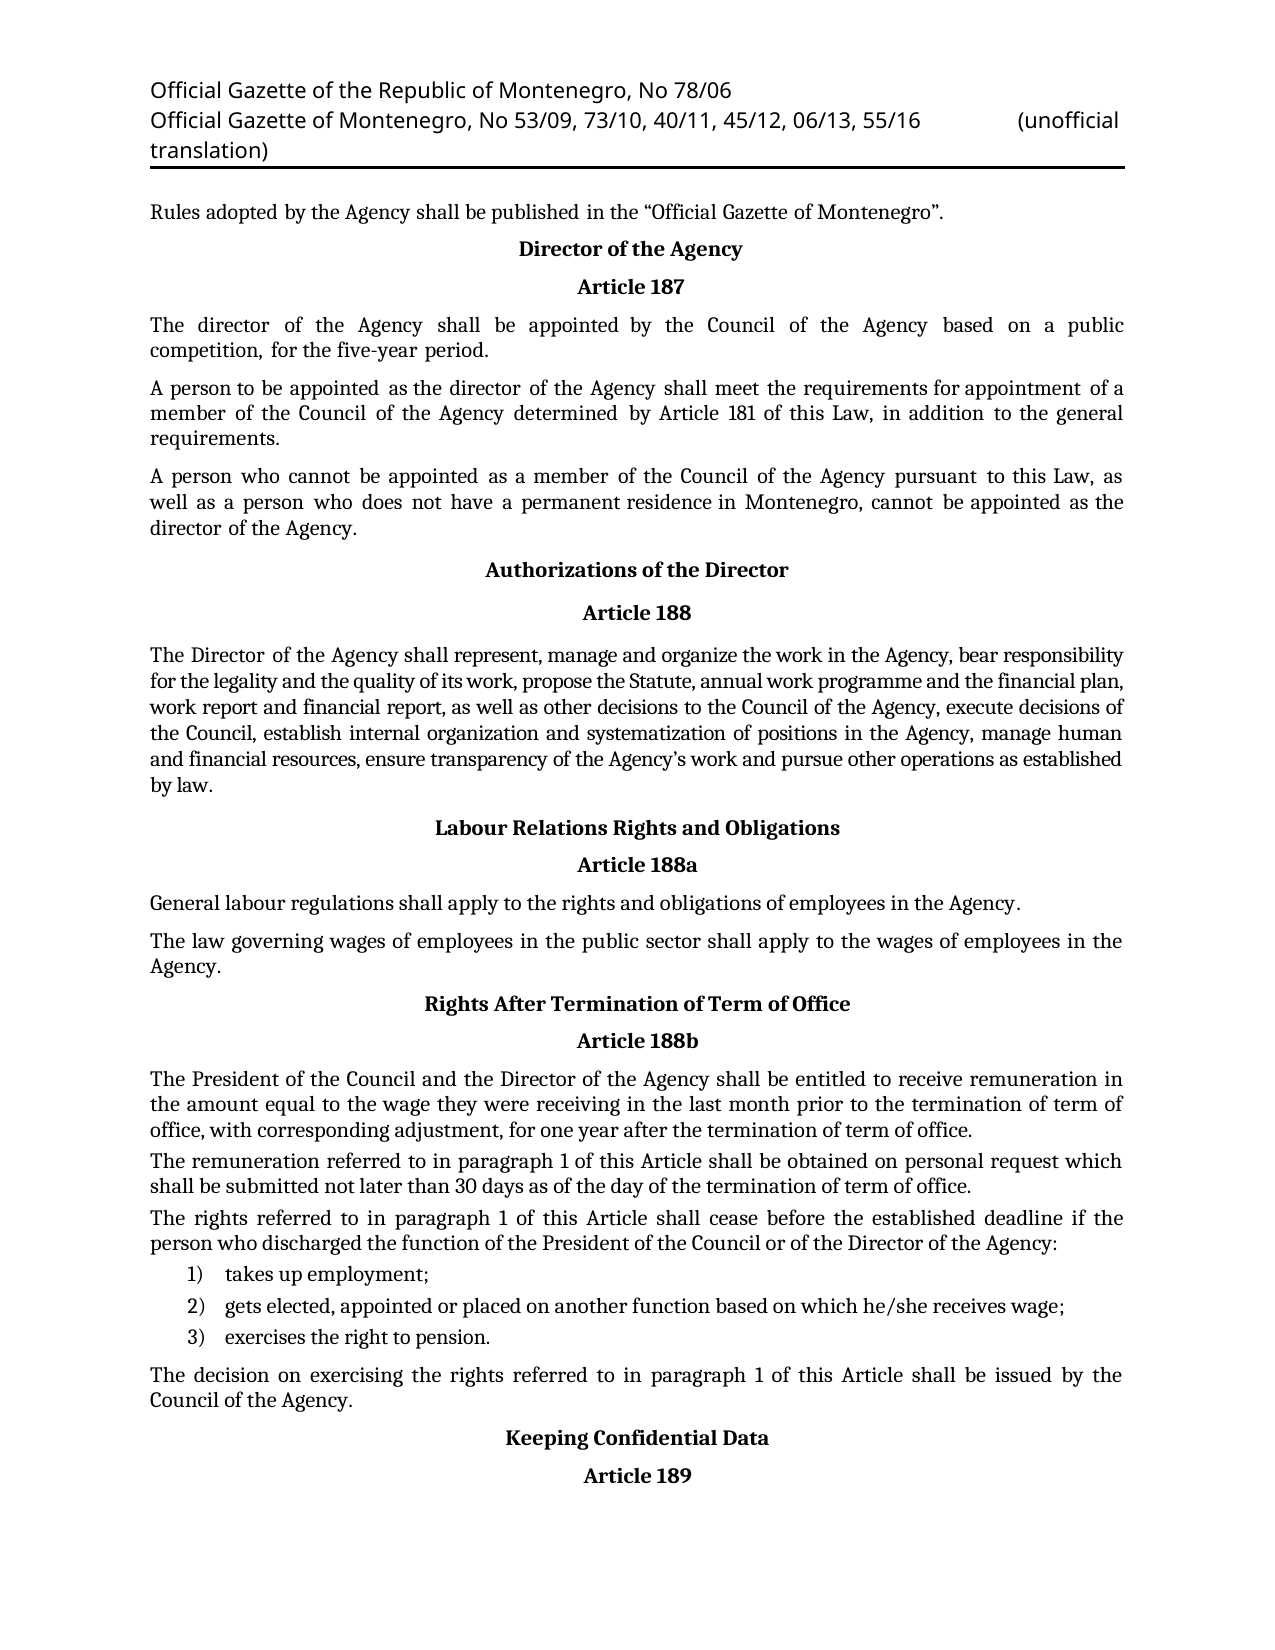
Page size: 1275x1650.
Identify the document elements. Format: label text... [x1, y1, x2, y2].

text Labour Relations Rights and Obligations [150, 816, 1125, 841]
text Keeping Confidential Data [150, 1426, 1125, 1451]
text The law governing wages of employees in the public sector shall apply to the wages of employees in the Agency. [150, 929, 1125, 979]
text The director of the Agency shall be appointed by the Council of the Agency based on a public competition, for the five-year period. [150, 312, 1124, 363]
text The President of the Council and the Director of the Agency shall be entitled to receive remuneration in the amount equal to the wage they were receiving in the last month prior to the termination of term of office, with corresponding adjustment, for one year after the termination of term of office. [150, 1067, 1125, 1143]
text A person who cannot be appointed as a member of the Council of the Agency pursuant to this Law, as well as a person who does not have a permanent residence in Montenegro, cannot be appointed as the director of the Agency. [150, 463, 1124, 541]
text A person to be appointed as the director of the Agency shall meet the requirements for appointment of a member of the Council of the Agency determined by Article 181 of this Law, in addition to the general requirements. [150, 375, 1124, 451]
text Article 188 [150, 601, 1124, 626]
text The Director of the Agency shall represent, manage and organize the work in the Agency, bear responsibility for the legality and the quality of its work, propose the Statute, annual work programme and the financial plan, work report and financial report, as well as other decisions to the Council of the Agency, execute decisions of the Council, establish internal organization and systematization of positions in the Agency, manage human and financial resources, ensure transparency of the Agency’s work and pursue other operations as established by law. [150, 643, 1124, 798]
text Director of the Agency [150, 237, 1112, 262]
text The remuneration referred to in paragraph 1 of this Article shall be obtained on personal request which shall be submitted not later than 30 days as of the day of the termination of term of office. [150, 1149, 1125, 1199]
text Rules adopted by the Agency shall be published in the “Official Gazette of Montenegro”. [150, 199, 1124, 224]
text General labour regulations shall apply to the rights and obligations of employees in the Agency. [150, 891, 1125, 916]
text Article 187 [150, 275, 1112, 300]
text Article 188a [150, 853, 1125, 878]
text Article 189 [150, 1463, 1125, 1489]
text The rights referred to in paragraph 1 of this Article shall cease before the established deadline if the person who discharged the function of the President of the Council or of the Director of the Agency: [150, 1206, 1125, 1256]
text Authorizations of the Director [150, 558, 1124, 583]
list exercises the right to pension. [187, 1325, 1125, 1350]
text The decision on exercising the rights referred to in paragraph 1 of this Article shall be issued by the Council of the Agency. [150, 1363, 1125, 1413]
text Rights After Termination of Term of Office [150, 992, 1125, 1017]
list gets elected, appointed or placed on another function based on which he/she receives wage; [187, 1294, 1125, 1319]
list takes up employment; [187, 1262, 1125, 1287]
text Article 188b [150, 1029, 1125, 1054]
